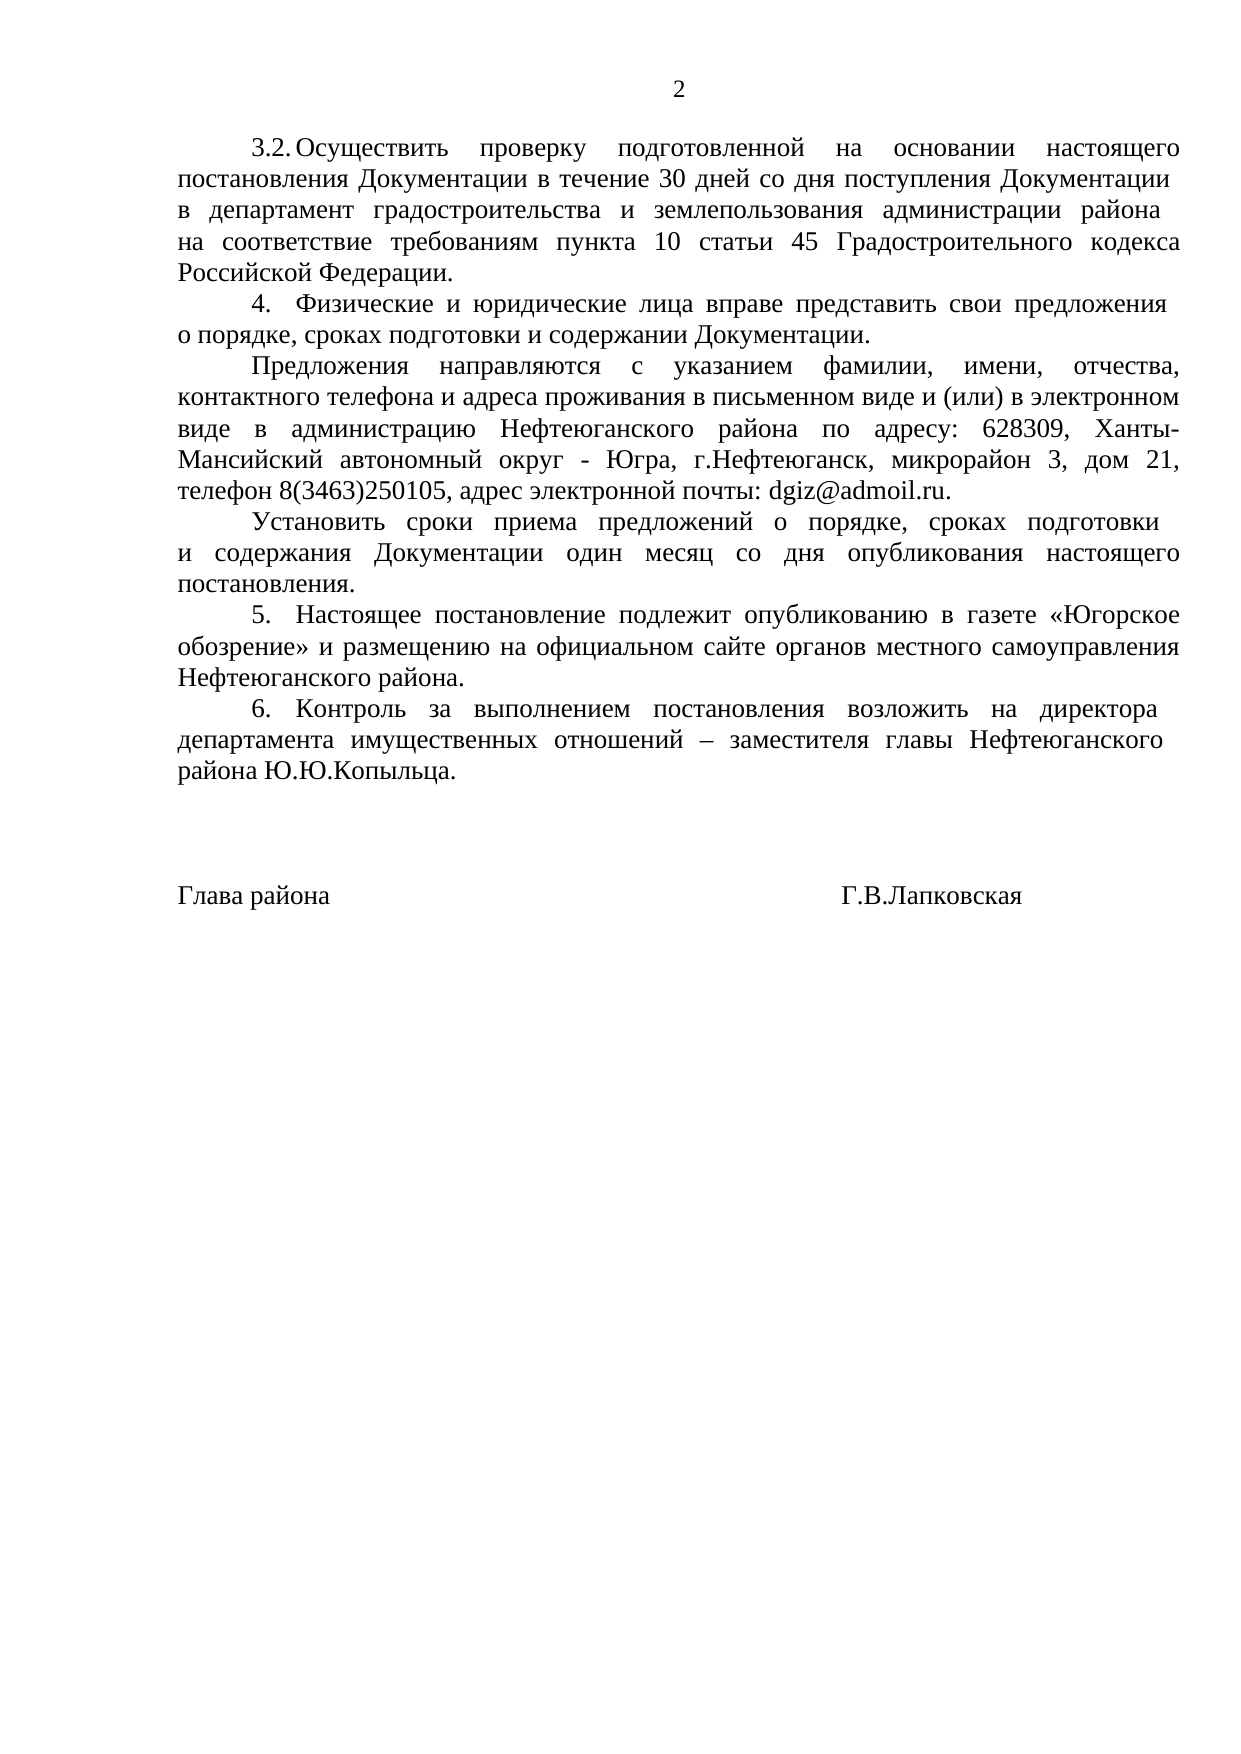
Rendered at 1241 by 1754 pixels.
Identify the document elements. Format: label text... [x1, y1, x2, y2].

list Осуществить проверку подготовленной на основании настоящего постановления Документации в течение 30 дней со дня поступления Документации в департамент градостроительства и землепользования администрации района на соответствие требованиям пункта 10 статьи 45 Градостроительного кодекса Российской Федерации. [177, 131, 1181, 287]
list Настоящее постановление подлежит опубликованию в газете «Югорское обозрение» и размещению на официальном сайте органов местного самоуправления Нефтеюганского района. [177, 598, 1181, 692]
list Физические и юридические лица вправе представить свои предложения о порядке, сроках подготовки и содержании Документации. [177, 287, 1181, 349]
text Установить сроки приема предложений о порядке, сроках подготовки и содержания Документации один месяц со дня опубликования настоящего постановления. [177, 505, 1181, 598]
list Контроль за выполнением постановления возложить на директора департамента имущественных отношений – заместителя главы Нефтеюганского района Ю.Ю.Копыльца. [177, 692, 1181, 785]
text Глава района Г.В.Лапковская [177, 879, 1181, 910]
text Предложения направляются с указанием фамилии, имени, отчества, контактного телефона и адреса проживания в письменном виде и (или) в электронном виде в администрацию Нефтеюганского района по адресу: 628309, Ханты-Мансийский автономный округ - Югра, г.Нефтеюганск, микрорайон 3, дом 21, телефон 8(3463)250105, адрес электронной почты: dgiz@admoil.ru. [177, 349, 1181, 505]
